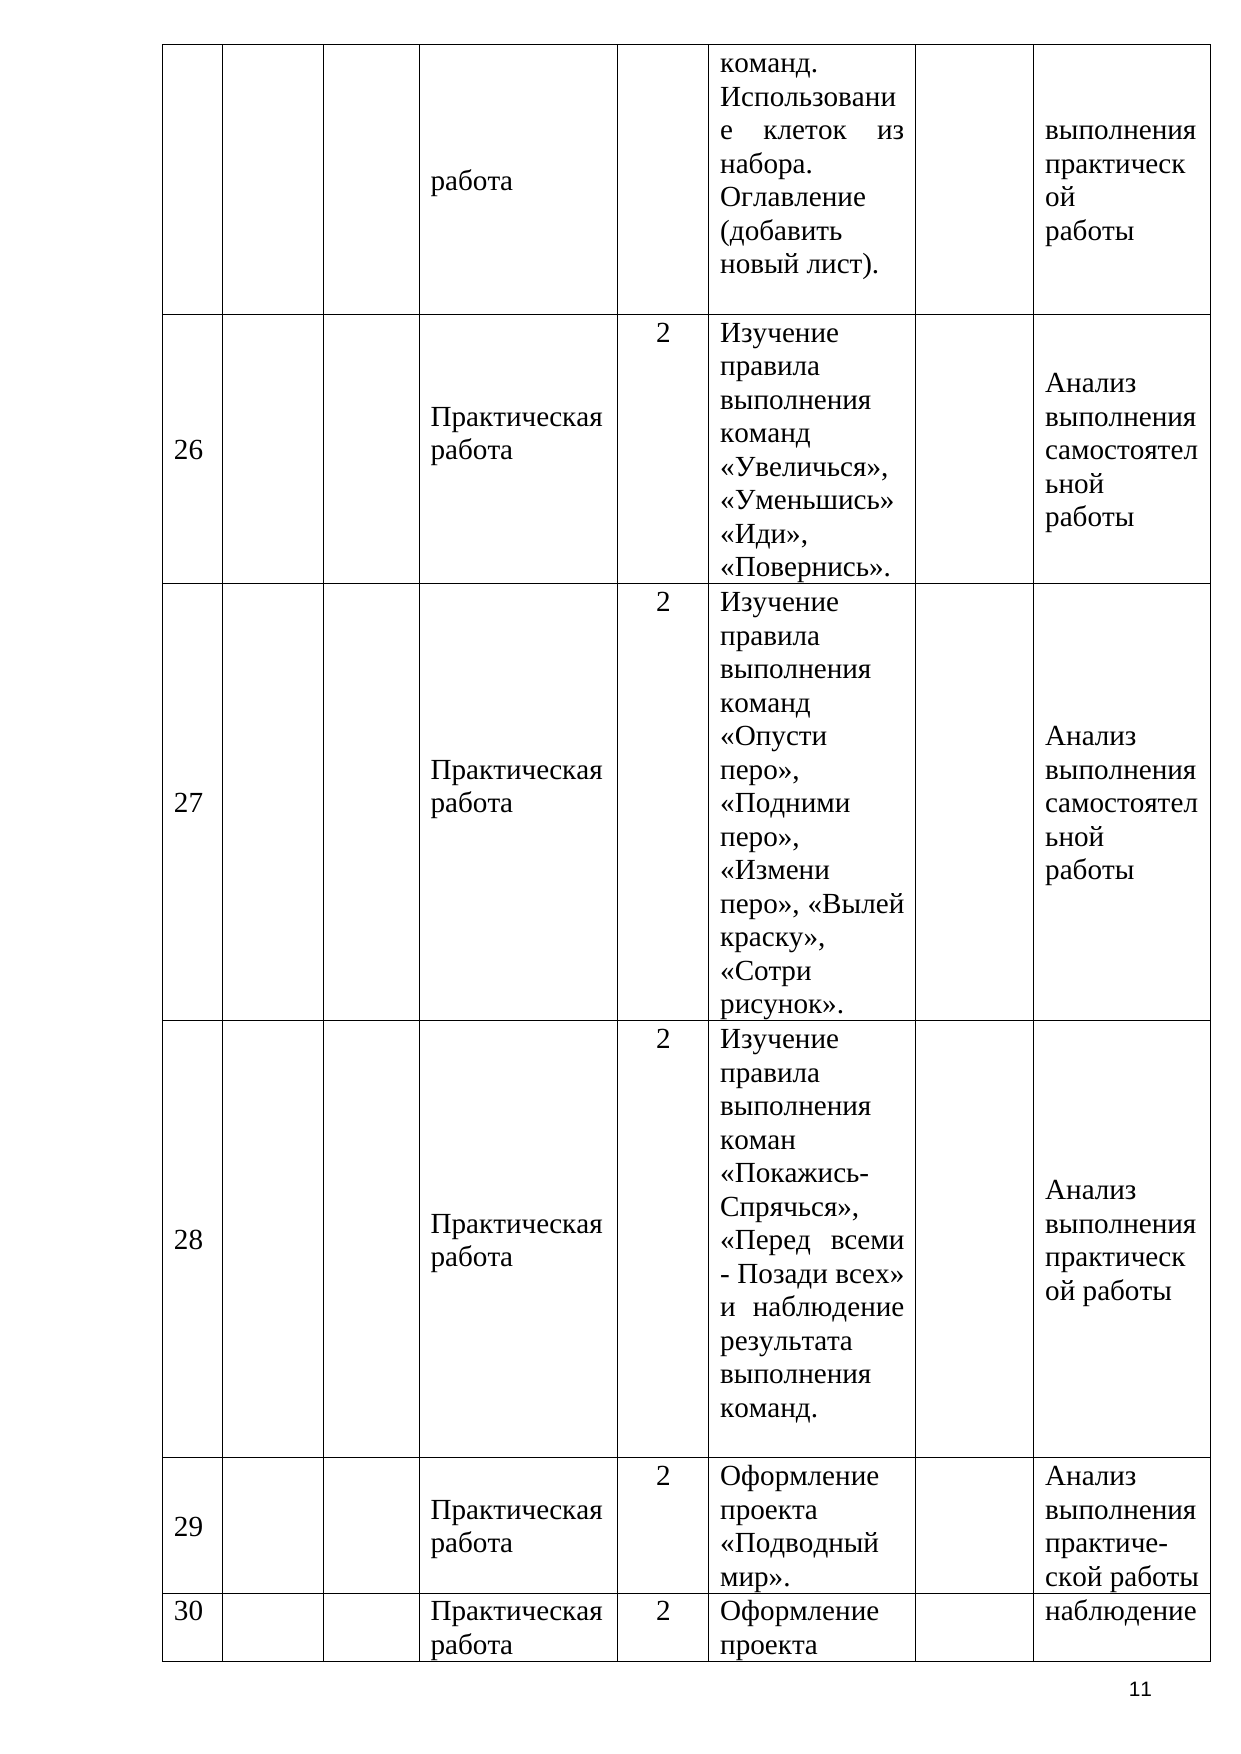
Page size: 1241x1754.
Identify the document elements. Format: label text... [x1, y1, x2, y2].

table_cell 30 [163, 1594, 222, 1661]
table_cell [324, 1594, 419, 1661]
table_cell [916, 1021, 1033, 1457]
table_cell [324, 584, 419, 1020]
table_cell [709, 1594, 915, 1661]
table_cell [324, 315, 419, 583]
table_cell Оформление проекта «Подводный мир». [709, 1458, 915, 1592]
table_cell Изучение правила выполнения команд «Опусти перо», «Подними перо», «Измени перо», «Вылей краску», «Сотри рисунок». [709, 584, 915, 1020]
table_cell [916, 315, 1033, 583]
table_cell [916, 1594, 1033, 1661]
table_cell Практическая работа [420, 584, 617, 1020]
table_cell 2 [618, 584, 708, 1020]
table_cell [916, 1458, 1033, 1592]
table_cell 29 [163, 1458, 222, 1592]
table_cell 2 [618, 1594, 708, 1661]
table_cell [223, 1594, 323, 1661]
table_cell 28 [163, 1021, 222, 1457]
table_cell [223, 1021, 323, 1457]
table_cell 2 [618, 45, 708, 314]
table_cell Практическая работа [420, 1021, 617, 1457]
table_cell [223, 45, 323, 314]
table_cell Анализ выполнения практиче-ской работы [1034, 1458, 1210, 1592]
table_cell 25 [163, 45, 222, 314]
table_cell [916, 584, 1033, 1020]
table_cell Практическая работа [420, 1458, 617, 1592]
table_cell [223, 1458, 323, 1592]
table_cell Анализ выполнения практической работы [1034, 1021, 1210, 1457]
table_cell Изучение правила выполнения коман «Покажись-Спрячься», «Перед всеми - Позади всех» и наблюдение результата выполнения команд. [709, 1021, 915, 1457]
table_cell наблюдение [1034, 1594, 1210, 1661]
table_cell 2 [618, 1458, 708, 1592]
table_cell Анализ выполнения самостоятельной работы [1034, 315, 1210, 583]
table_cell Анализ выполнения самостоятельной работы [1034, 584, 1210, 1020]
table_cell 2 [618, 1021, 708, 1457]
table_cell [324, 1458, 419, 1592]
table_cell [916, 45, 1033, 314]
table_cell [223, 584, 323, 1020]
table_cell Практическая работа [420, 45, 617, 314]
table_cell 26 [163, 315, 222, 583]
table_cell [324, 1021, 419, 1457]
table_cell [324, 45, 419, 314]
table_cell Практическая работа [420, 1594, 617, 1661]
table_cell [709, 45, 915, 314]
table_cell Практическая работа [420, 315, 617, 583]
table_cell 27 [163, 584, 222, 1020]
table_cell 2 [618, 315, 708, 583]
table_cell Изучение правила выполнения команд «Увеличься», «Уменьшись» «Иди», «Повернись». [709, 315, 915, 583]
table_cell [1034, 45, 1210, 314]
table_cell [223, 315, 323, 583]
